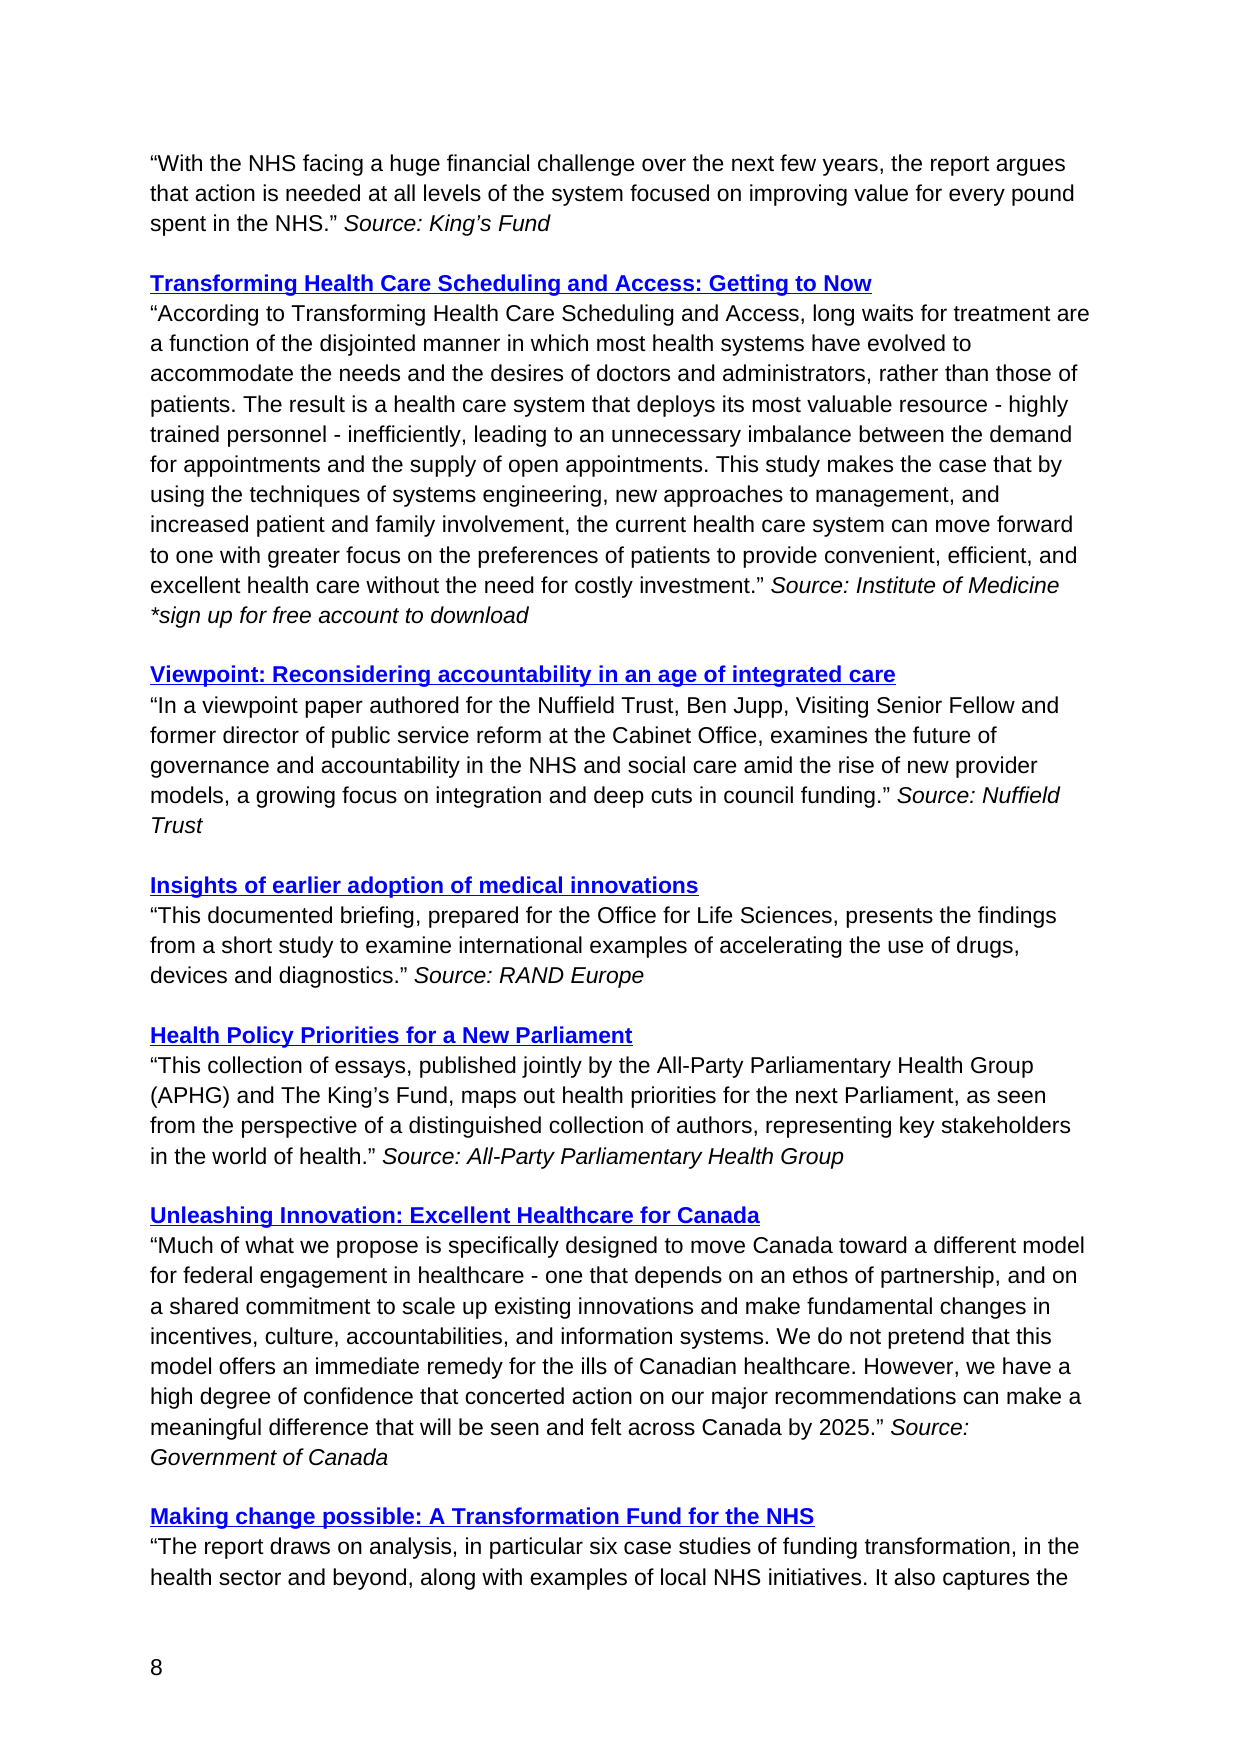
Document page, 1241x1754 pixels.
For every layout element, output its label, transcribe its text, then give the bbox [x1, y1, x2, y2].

subtitle Transforming Health Care Scheduling and Access: Getting to Now [150, 270, 1090, 296]
text “According to Transforming Health Care Scheduling and Access, long waits for treatment are a function of the disjointed manner in which most health systems have evolved to accommodate the needs and the desires of doctors and administrators, rather than those of patients. The result is a health care system that deploys its most valuable resource - highly trained personnel - inefficiently, leading to an unnecessary imbalance between the demand for appointments and the supply of open appointments. This study makes the case that by using the techniques of systems engineering, new approaches to management, and increased patient and family involvement, the current health care system can move forward to one with greater focus on the preferences of patients to provide convenient, efficient, and excellent health care without the need for costly investment.” Source: Institute of Medicine *sign up for free account to download [150, 300, 1090, 628]
text “This documented briefing, prepared for the Office for Life Sciences, presents the findings from a short study to examine international examples of accelerating the use of drugs, devices and diagnostics.” Source: RAND Europe [150, 902, 1090, 989]
subtitle Insights of earlier adoption of medical innovations [150, 872, 1090, 898]
subtitle Health Policy Priorities for a New Parliament [150, 1022, 1090, 1048]
text “Much of what we propose is specifically designed to move Canada toward a different model for federal engagement in healthcare - one that depends on an ethos of partnership, and on a shared commitment to scale up existing innovations and make fundamental changes in incentives, culture, accountabilities, and information systems. We do not pretend that this model offers an immediate remedy for the ills of Canadian healthcare. However, we have a high degree of confidence that concerted action on our major recommendations can make a meaningful difference that will be seen and felt across Canada by 2025.” Source: Government of Canada [150, 1232, 1090, 1470]
subtitle Viewpoint: Reconsidering accountability in an age of integrated care [150, 661, 1090, 688]
text “With the NHS facing a huge financial challenge over the next few years, the report argues that action is needed at all levels of the system focused on improving value for every pound spent in the NHS.” Source: King’s Fund [150, 150, 1090, 237]
subtitle Unleashing Innovation: Excellent Healthcare for Canada [150, 1202, 1090, 1228]
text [150, 1533, 1090, 1590]
text “This collection of essays, published jointly by the All-Party Parliamentary Health Group (APHG) and The King’s Fund, maps out health priorities for the next Parliament, as seen from the perspective of a distinguished collection of authors, representing key stakeholders in the world of health.” Source: All-Party Parliamentary Health Group [150, 1052, 1090, 1169]
text “In a viewpoint paper authored for the Nuffield Trust, Ben Jupp, Visiting Senior Fellow and former director of public service reform at the Cabinet Office, examines the future of governance and accountability in the NHS and social care amid the rise of new provider models, a growing focus on integration and deep cuts in council funding.” Source: Nuffield Trust [150, 692, 1090, 839]
subtitle Making change possible: A Transformation Fund for the NHS [150, 1503, 1090, 1529]
